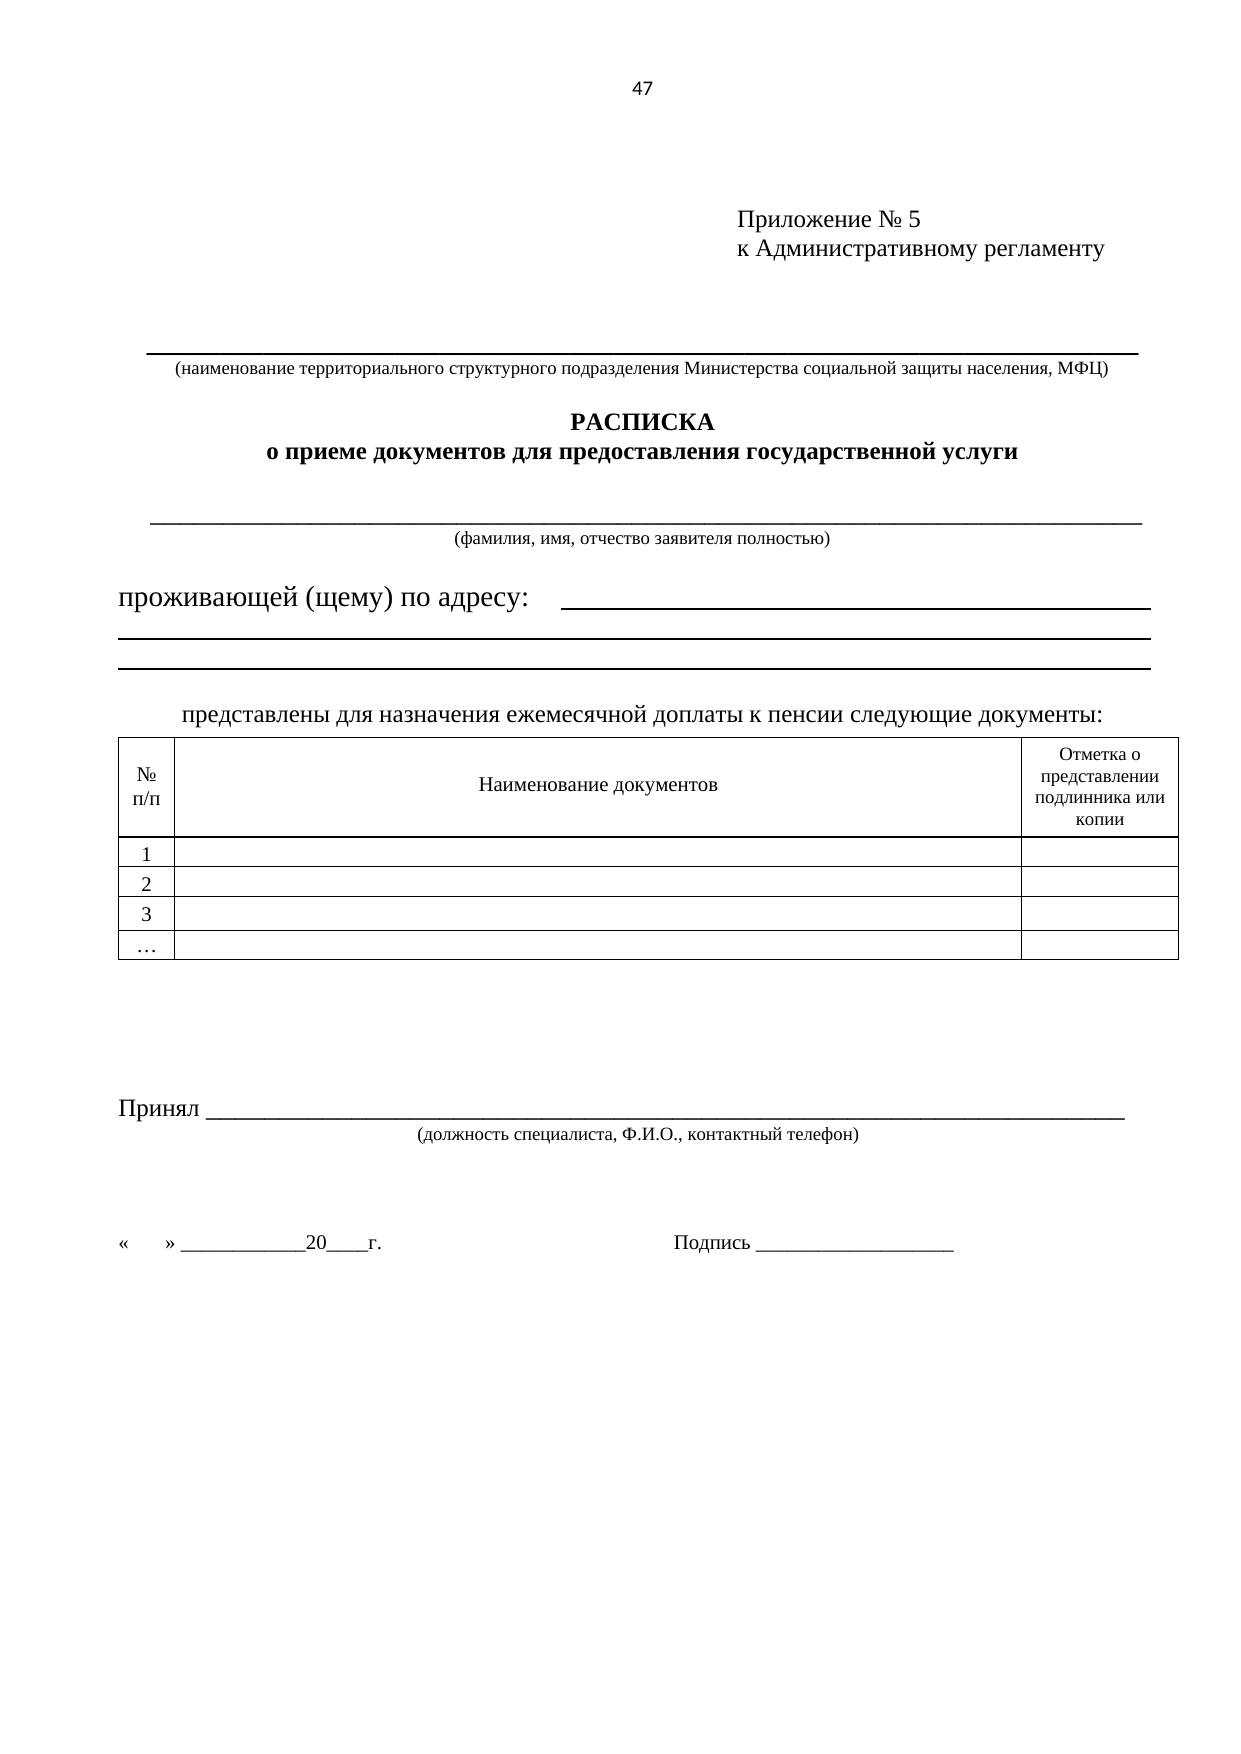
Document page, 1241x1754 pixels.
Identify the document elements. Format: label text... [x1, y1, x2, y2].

table_header № п/п [119, 738, 174, 836]
table_cell [1022, 838, 1178, 866]
table_header Наименование документов [175, 738, 1021, 836]
text « » ____________20____г. Подпись ___________________ [118, 1230, 1167, 1254]
text о приеме документов для предоставления государственной услуги [118, 436, 1167, 465]
table_cell [175, 897, 1021, 929]
text к Административному регламенту [737, 233, 1167, 261]
table_cell … [119, 931, 174, 959]
table_cell [1022, 931, 1178, 959]
table_cell [175, 867, 1021, 896]
table_cell 3 [119, 897, 174, 929]
text представлены для назначения ежемесячной доплаты к пенсии следующие документы: [118, 702, 1167, 727]
table_cell 2 [119, 867, 174, 896]
text ____________________________________________________________________ [118, 324, 1167, 357]
text РАСПИСКА [118, 407, 1167, 436]
text (наименование территориального структурного подразделения Министерства социальной защиты населения, МФЦ) [118, 357, 1167, 379]
table_header Отметка о представлении подлинника или копии [1022, 738, 1178, 836]
table_cell [1022, 897, 1178, 929]
text Приложение № 5 [118, 204, 1167, 233]
text (должность специалиста, Ф.И.О., контактный телефон) [118, 1122, 1167, 1144]
text проживающей (щему) по адресу: [118, 582, 1167, 673]
text Принял _______________________________________________________________ [118, 1089, 1167, 1122]
text (фамилия, имя, отчество заявителя полностью) [118, 527, 1167, 549]
table_cell [175, 838, 1021, 866]
table_cell [1022, 867, 1178, 896]
table_cell 1 [119, 838, 174, 866]
text ____________________________________________________________________ [118, 494, 1167, 527]
table_cell [175, 931, 1021, 959]
